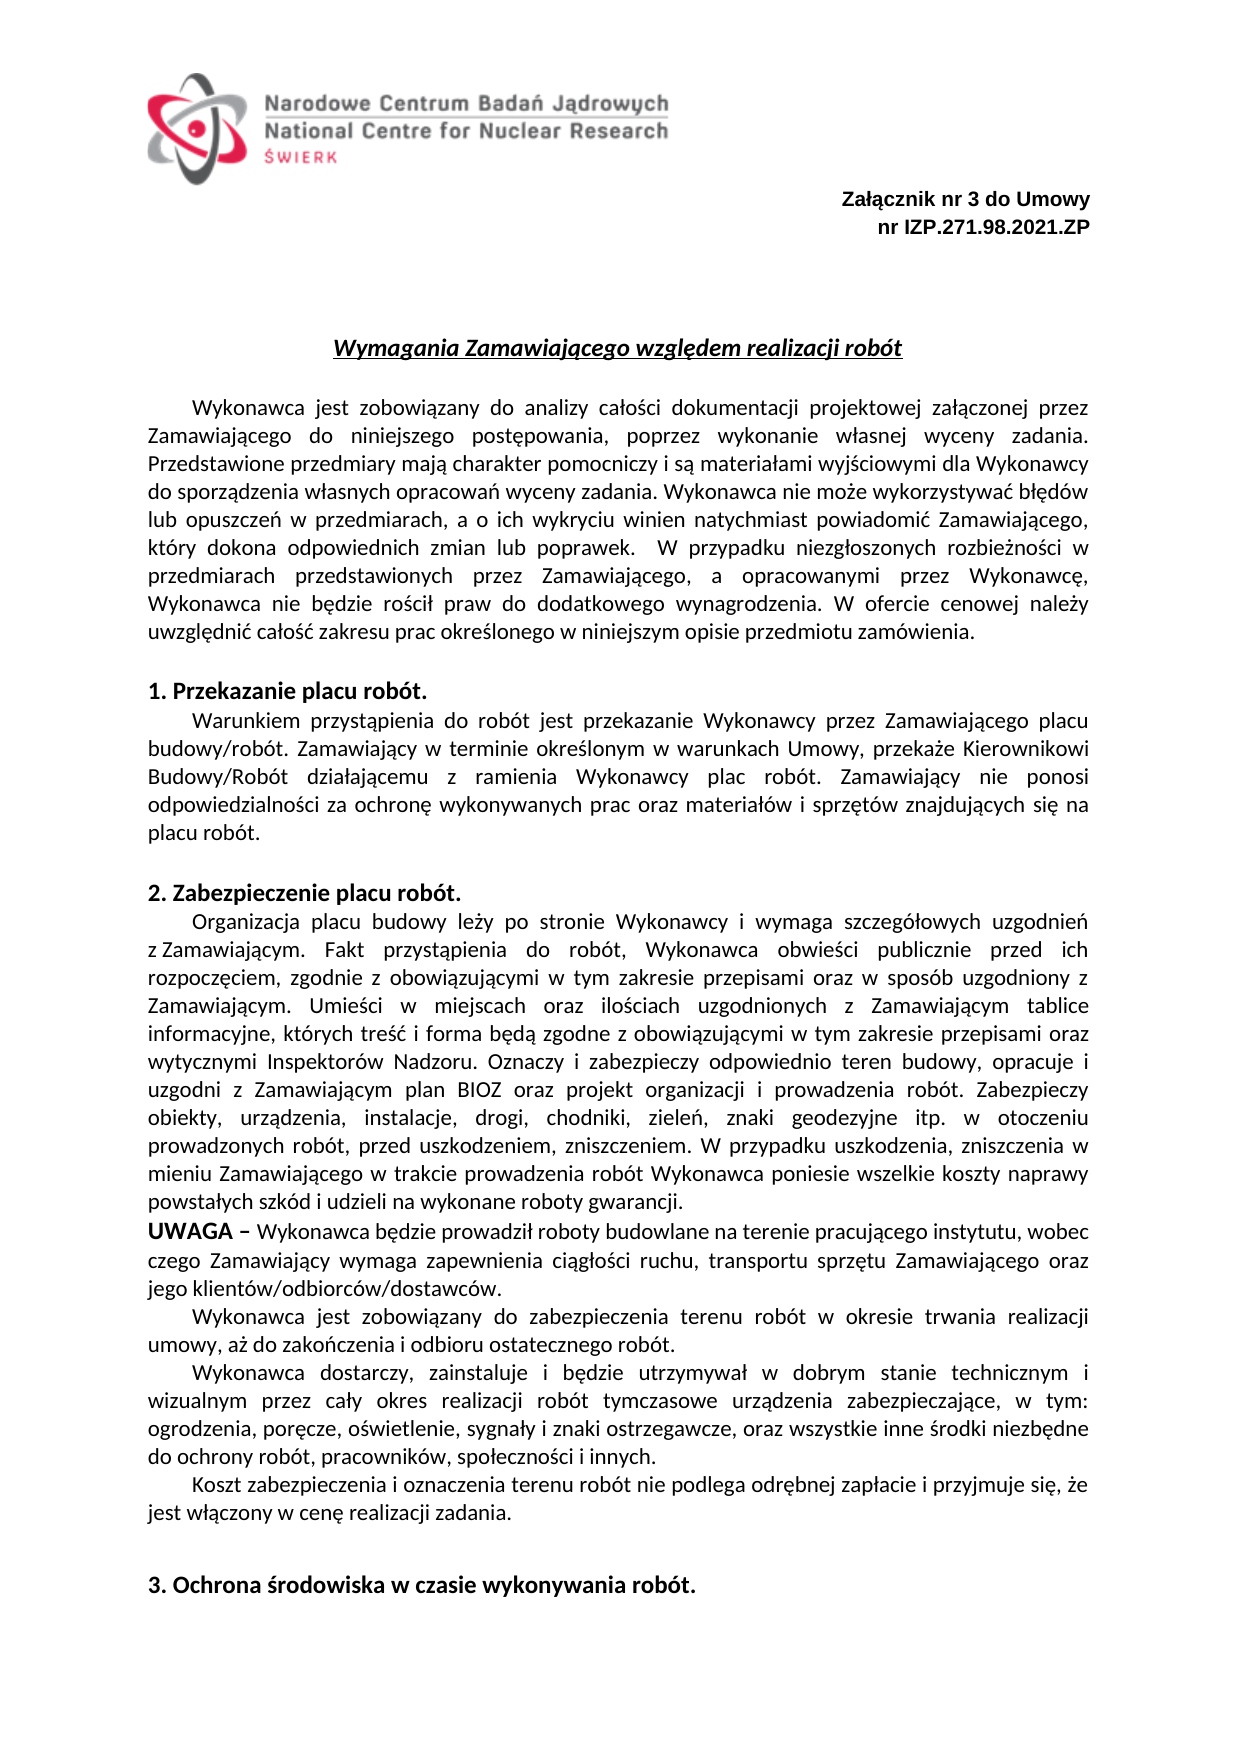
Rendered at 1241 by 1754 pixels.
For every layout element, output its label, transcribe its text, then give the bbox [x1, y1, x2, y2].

text 3. Ochrona środowiska w czasie wykonywania robót. [148, 1569, 1090, 1600]
text Wykonawca dostarczy, zainstaluje i będzie utrzymywał w dobrym stanie technicznym i wizualnym przez cały okres realizacji robót tymczasowe urządzenia zabezpieczające, w tym: ogrodzenia, poręcze, oświetlenie, sygnały i znaki ostrzegawcze, oraz wszystkie inne środki niezbędne do ochrony robót, pracowników, społeczności i innych. [148, 1358, 1090, 1470]
text Załącznik nr 3 do Umowy [148, 187, 1090, 211]
picture [147, 73, 670, 187]
text 1. Przekazanie placu robót. [148, 676, 1090, 706]
text 2. Zabezpieczenie placu robót. [148, 877, 1090, 907]
text Wymagania Zamawiającego względem realizacji robót [148, 332, 1090, 362]
text Organizacja placu budowy leży po stronie Wykonawcy i wymaga szczegółowych uzgodnień z Zamawiającym. Fakt przystąpienia do robót, Wykonawca obwieści publicznie przed ich rozpoczęciem, zgodnie z obowiązującymi w tym zakresie przepisami oraz w sposób uzgodniony z Zamawiającym. Umieści w miejscach oraz ilościach uzgodnionych z Zamawiającym tablice informacyjne, których treść i forma będą zgodne z obowiązującymi w tym zakresie przepisami oraz wytycznymi Inspektorów Nadzoru. Oznaczy i zabezpieczy odpowiednio teren budowy, opracuje i uzgodni z Zamawiającym plan BIOZ oraz projekt organizacji i prowadzenia robót. Zabezpieczy obiekty, urządzenia, instalacje, drogi, chodniki, zieleń, znaki geodezyjne itp. w otoczeniu prowadzonych robót, przed uszkodzeniem, zniszczeniem. W przypadku uszkodzenia, zniszczenia w mieniu Zamawiającego w trakcie prowadzenia robót Wykonawca poniesie wszelkie koszty naprawy powstałych szkód i udzieli na wykonane roboty gwarancji. [148, 907, 1090, 1215]
text UWAGA – Wykonawca będzie prowadził roboty budowlane na terenie pracującego instytutu, wobec czego Zamawiający wymaga zapewnienia ciągłości ruchu, transportu sprzętu Zamawiającego oraz jego klientów/odbiorców/dostawców. [148, 1215, 1090, 1302]
text Koszt zabezpieczenia i oznaczenia terenu robót nie podlega odrębnej zapłacie i przyjmuje się, że jest włączony w cenę realizacji zadania. [148, 1470, 1090, 1526]
text Wykonawca jest zobowiązany do analizy całości dokumentacji projektowej załączonej przez Zamawiającego do niniejszego postępowania, poprzez wykonanie własnej wyceny zadania. Przedstawione przedmiary mają charakter pomocniczy i są materiałami wyjściowymi dla Wykonawcy do sporządzenia własnych opracowań wyceny zadania. Wykonawca nie może wykorzystywać błędów lub opuszczeń w przedmiarach, a o ich wykryciu winien natychmiast powiadomić Zamawiającego, który dokona odpowiednich zmian lub poprawek. W przypadku niezgłoszonych rozbieżności w przedmiarach przedstawionych przez Zamawiającego, a opracowanymi przez Wykonawcę, Wykonawca nie będzie rościł praw do dodatkowego wynagrodzenia. W ofercie cenowej należy uwzględnić całość zakresu prac określonego w niniejszym opisie przedmiotu zamówienia. [148, 393, 1090, 645]
text Wykonawca jest zobowiązany do zabezpieczenia terenu robót w okresie trwania realizacji umowy, aż do zakończenia i odbioru ostatecznego robót. [148, 1302, 1090, 1358]
text Warunkiem przystąpienia do robót jest przekazanie Wykonawcy przez Zamawiającego placu budowy/robót. Zamawiający w terminie określonym w warunkach Umowy, przekaże Kierownikowi Budowy/Robót działającemu z ramienia Wykonawcy plac robót. Zamawiający nie ponosi odpowiedzialności za ochronę wykonywanych prac oraz materiałów i sprzętów znajdujących się na placu robót. [148, 706, 1090, 846]
text nr IZP.271.98.2021.ZP [148, 214, 1090, 238]
